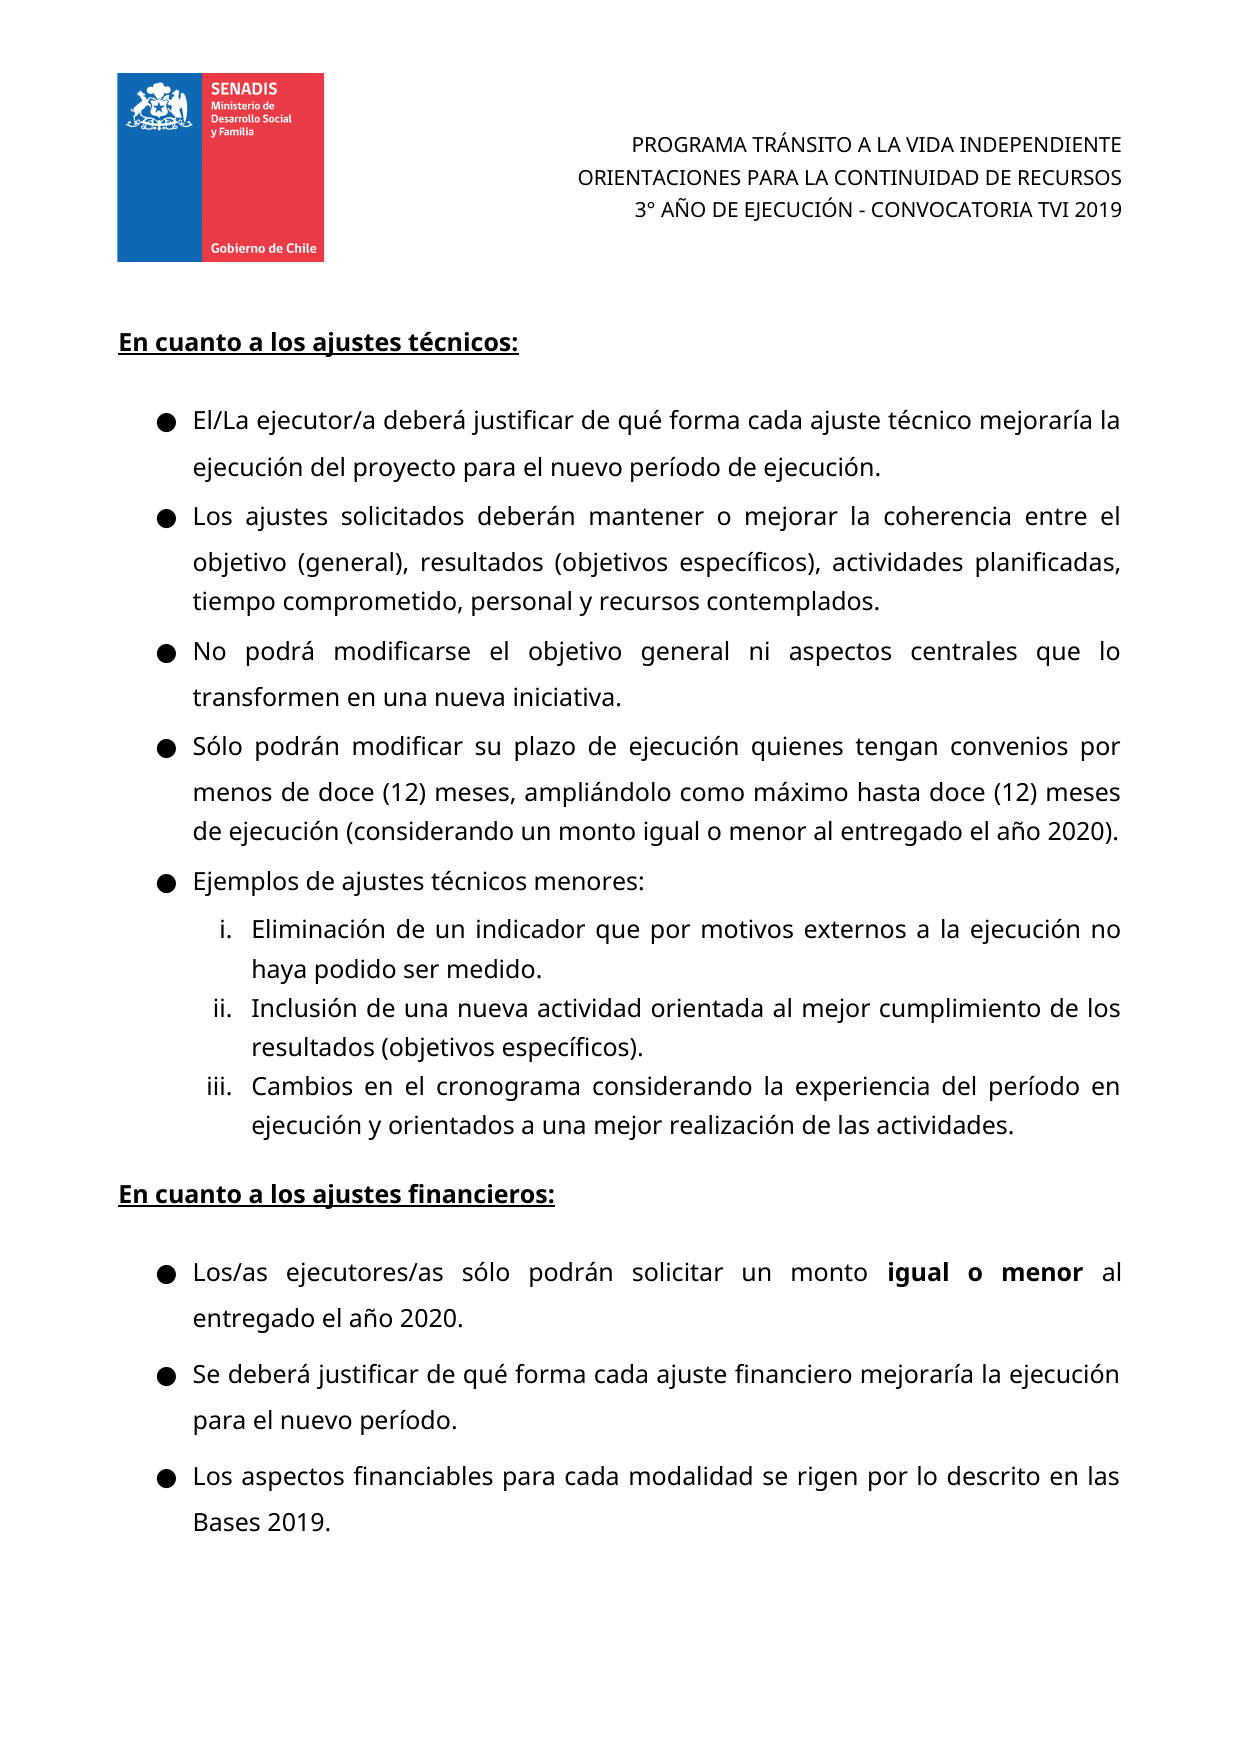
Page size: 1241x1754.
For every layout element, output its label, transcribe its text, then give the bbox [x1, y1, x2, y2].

list Sólo podrán modificar su plazo de ejecución quienes tengan convenios por menos de doce (12) meses, ampliándolo como máximo hasta doce (12) meses de ejecución (considerando un monto igual o menor al entregado el año 2020). [155, 718, 1122, 848]
picture [117, 73, 325, 262]
text En cuanto a los ajustes técnicos: [118, 324, 1122, 358]
list Eliminación de un indicador que por motivos externos a la ejecución no haya podido ser medido. [232, 912, 1122, 985]
list Cambios en el cronograma considerando la experiencia del período en ejecución y orientados a una mejor realización de las actividades. [232, 1069, 1122, 1142]
list El/La ejecutor/a deberá justificar de qué forma cada ajuste técnico mejoraría la ejecución del proyecto para el nuevo período de ejecución. [155, 393, 1122, 483]
list No podrá modificarse el objetivo general ni aspectos centrales que lo transformen en una nueva iniciativa. [155, 623, 1122, 713]
list Ejemplos de ajustes técnicos menores: [155, 853, 1122, 904]
list Los/as ejecutores/as sólo podrán solicitar un monto igual o menor al entregado el año 2020. [155, 1244, 1122, 1335]
list Los ajustes solicitados deberán mantener o mejorar la coherencia entre el objetivo (general), resultados (objetivos específicos), actividades planificadas, tiempo comprometido, personal y recursos contemplados. [155, 488, 1122, 618]
text En cuanto a los ajustes financieros: [118, 1176, 1122, 1210]
list Inclusión de una nueva actividad orientada al mejor cumplimiento de los resultados (objetivos específicos). [232, 990, 1122, 1064]
list Los aspectos financiables para cada modalidad se rigen por lo descrito en las Bases 2019. [155, 1448, 1122, 1538]
list Se deberá justificar de qué forma cada ajuste financiero mejoraría la ejecución para el nuevo período. [155, 1346, 1122, 1437]
